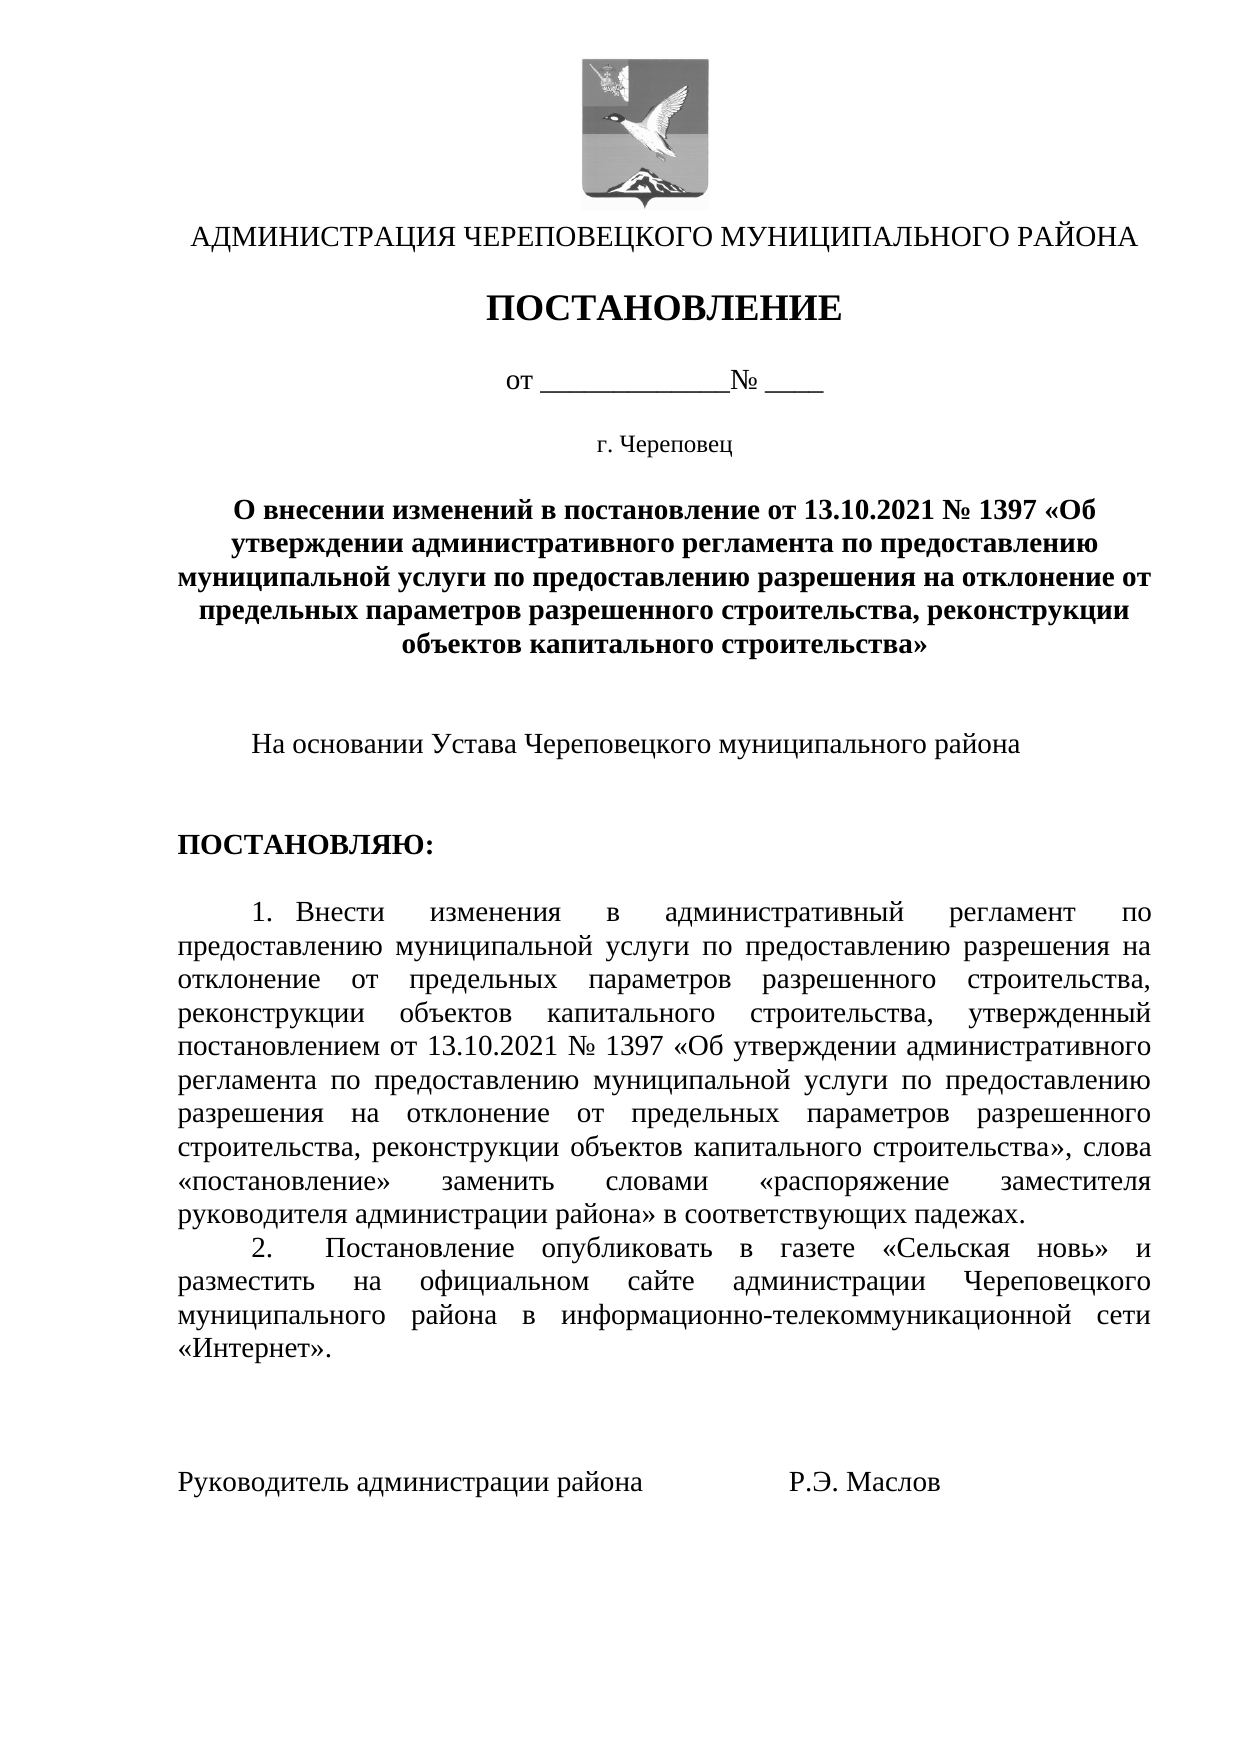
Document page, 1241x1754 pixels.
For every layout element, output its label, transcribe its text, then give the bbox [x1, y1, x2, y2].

text Руководитель администрации района Р.Э. Маслов [177, 1464, 1152, 1498]
text ПОСТАНОВЛЯЮ: [177, 827, 1152, 861]
list Постановление опубликовать в газете «Сельская новь» и разместить на официальном сайте администрации Череповецкого муниципального района в информационно-телекоммуникационной сети «Интернет». [177, 1230, 1152, 1364]
text О внесении изменений в постановление от 13.10.2021 № 1397 «Об утверждении административного регламента по предоставлению муниципальной услуги по предоставлению разрешения на отклонение от предельных параметров разрешенного строительства, реконструкции объектов капитального строительства» [177, 492, 1152, 659]
text На основании Устава Череповецкого муниципального района [177, 727, 1152, 760]
text от _____________№ ____ [177, 362, 1152, 396]
text АДМИНИСТРАЦИЯ ЧЕРЕПОВЕЦКОГО МУНИЦИПАЛЬНОГО РАЙОНА [177, 219, 1152, 252]
text г. Череповец [177, 429, 1152, 458]
text ПОСТАНОВЛЕНИЕ [177, 286, 1152, 329]
list Внести изменения в административный регламент по предоставлению муниципальной услуги по предоставлению разрешения на отклонение от предельных параметров разрешенного строительства, реконструкции объектов капитального строительства, утвержденный постановлением от 13.10.2021 № 1397 «Об утверждении административного регламента по предоставлению муниципальной услуги по предоставлению разрешения на отклонение от предельных параметров разрешенного строительства, реконструкции объектов капитального строительства», слова «постановление» заменить словами «распоряжение заместителя руководителя администрации района» в соответствующих падежах. [177, 894, 1152, 1230]
